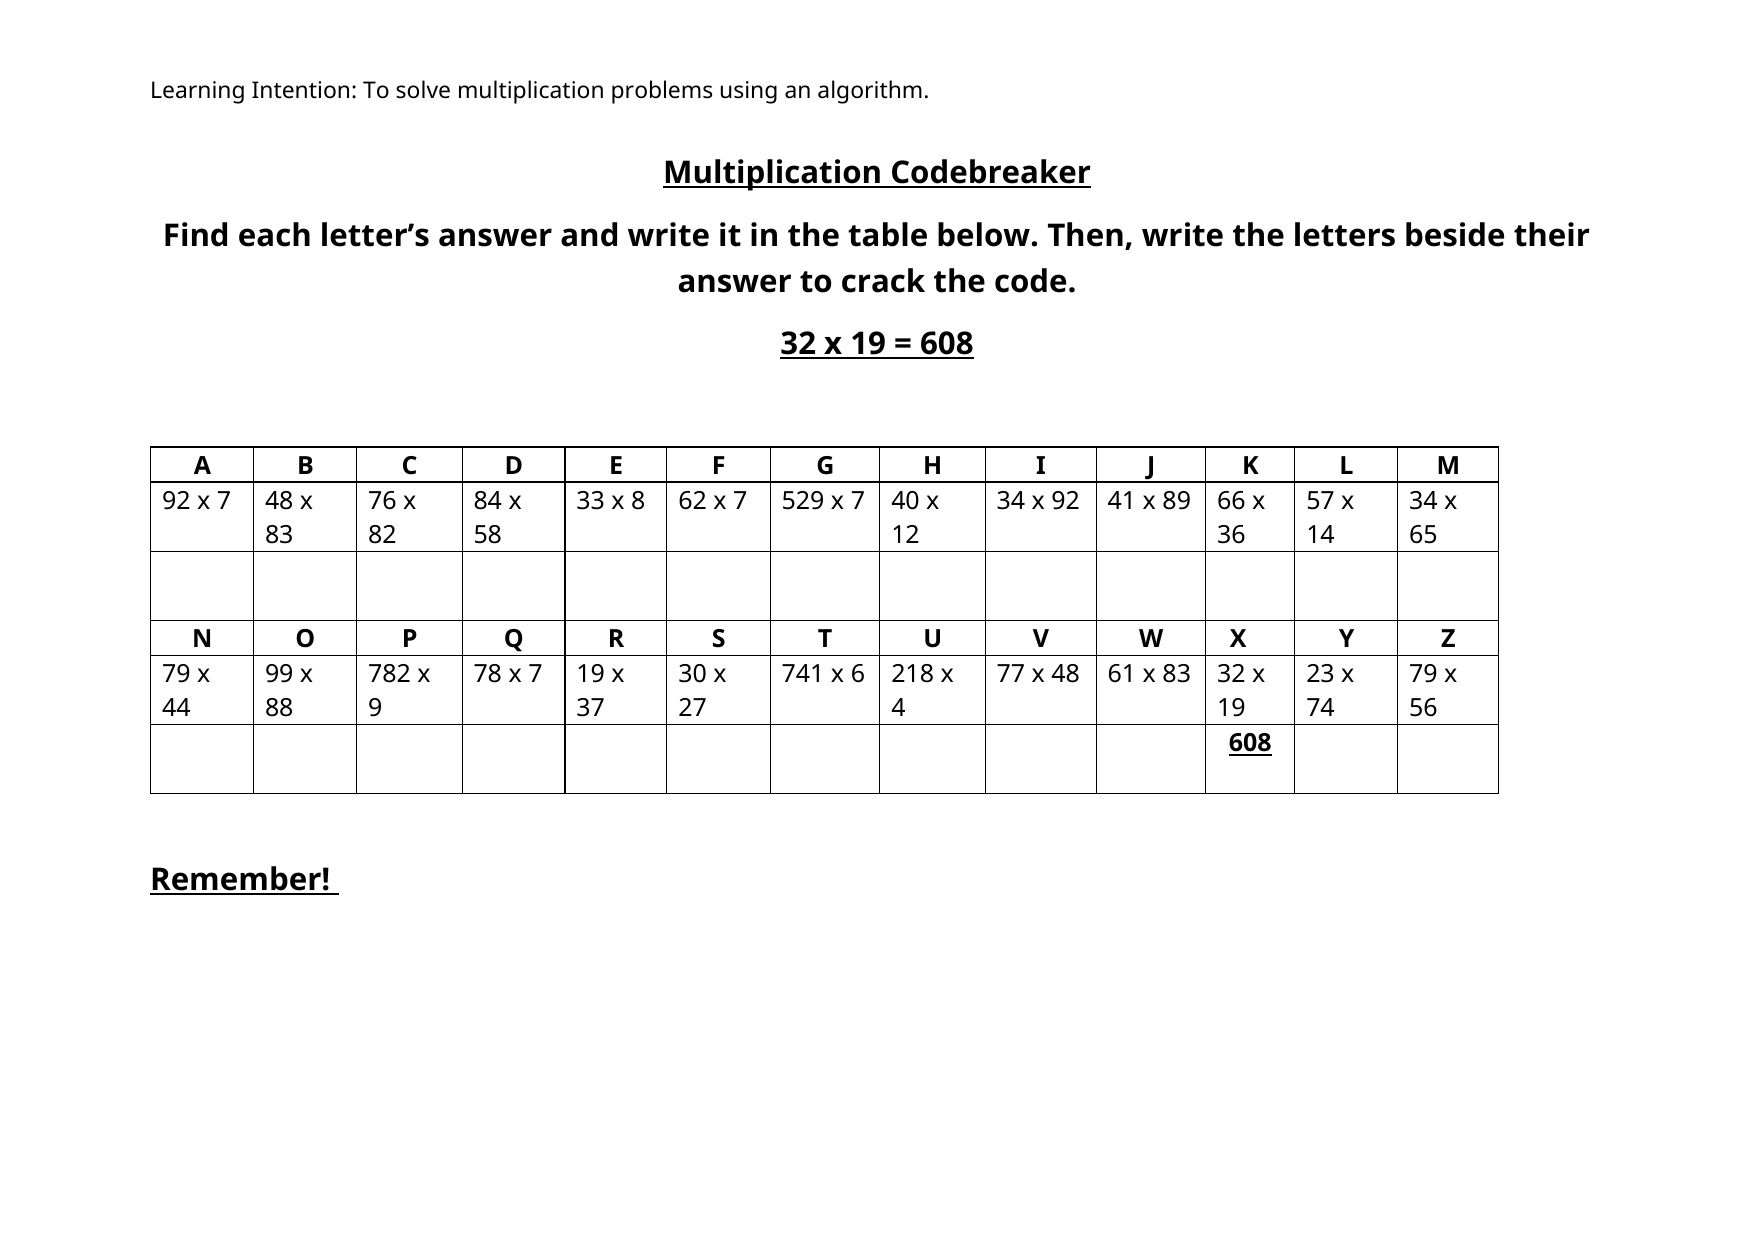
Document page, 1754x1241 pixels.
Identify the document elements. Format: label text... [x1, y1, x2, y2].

table_cell 608 [1206, 725, 1294, 793]
table_cell [151, 725, 253, 793]
table_cell 76 x 82 [357, 483, 462, 551]
table_cell O [254, 621, 356, 655]
table_cell 782 x 9 [357, 656, 462, 724]
table_cell [880, 725, 985, 793]
table_header K [1206, 448, 1294, 481]
table_cell 84 x 58 [463, 483, 564, 551]
table_header G [771, 448, 879, 481]
table_cell N [151, 621, 253, 655]
table_cell S [667, 621, 770, 655]
table_header A [151, 448, 253, 481]
table_cell 99 x 88 [254, 656, 356, 724]
table_cell [880, 552, 985, 620]
text Find each letter’s answer and write it in the table below. Then, write the letters beside their answer to crack the code. [150, 213, 1604, 301]
table_cell [566, 725, 666, 793]
table_header C [357, 448, 462, 481]
table_cell [463, 552, 564, 620]
table_cell [1097, 552, 1205, 620]
table_cell X [1206, 621, 1294, 655]
table_header I [986, 448, 1096, 481]
table_cell 33 x 8 [566, 483, 666, 551]
table_cell 77 x 48 [986, 656, 1096, 724]
table_cell P [357, 621, 462, 655]
table_header E [566, 448, 666, 481]
table_cell 34 x 65 [1398, 483, 1498, 551]
table_cell 57 x 14 [1295, 483, 1397, 551]
table_cell Q [463, 621, 564, 655]
table_header F [667, 448, 770, 481]
table_header H [880, 448, 985, 481]
table_cell V [986, 621, 1096, 655]
table_cell [986, 725, 1096, 793]
table_cell 40 x 12 [880, 483, 985, 551]
table_cell [986, 552, 1096, 620]
table_cell 19 x 37 [566, 656, 666, 724]
table_cell 48 x 83 [254, 483, 356, 551]
table_cell 23 x 74 [1295, 656, 1397, 724]
table_header J [1097, 448, 1205, 481]
table_cell [1398, 552, 1498, 620]
table_cell [254, 552, 356, 620]
table_cell 61 x 83 [1097, 656, 1205, 724]
table_cell [357, 552, 462, 620]
table_cell [667, 552, 770, 620]
table_cell [771, 725, 879, 793]
table_cell Z [1398, 621, 1498, 655]
table_cell 79 x 44 [151, 656, 253, 724]
table_header M [1398, 448, 1498, 481]
table_cell [1295, 725, 1397, 793]
table_cell 34 x 92 [986, 483, 1096, 551]
table_header D [463, 448, 564, 481]
table_cell [254, 725, 356, 793]
table_cell R [566, 621, 666, 655]
table_cell 218 x 4 [880, 656, 985, 724]
table_cell 32 x 19 [1206, 656, 1294, 724]
table_cell 62 x 7 [667, 483, 770, 551]
table_cell 92 x 7 [151, 483, 253, 551]
table_cell 30 x 27 [667, 656, 770, 724]
table_cell W [1097, 621, 1205, 655]
text Remember! [150, 857, 1604, 899]
table_cell 79 x 56 [1398, 656, 1498, 724]
table_cell [151, 552, 253, 620]
table_cell [1097, 725, 1205, 793]
table_cell [771, 552, 879, 620]
table_cell 741 x 6 [771, 656, 879, 724]
table_cell [463, 725, 564, 793]
table_cell [1295, 552, 1397, 620]
table_cell [357, 725, 462, 793]
table_cell T [771, 621, 879, 655]
table_cell [566, 552, 666, 620]
table_cell 78 x 7 [463, 656, 564, 724]
table_cell [667, 725, 770, 793]
table_cell [1398, 725, 1498, 793]
table_cell 66 x 36 [1206, 483, 1294, 551]
table_cell Y [1295, 621, 1397, 655]
text Multiplication Codebreaker [150, 150, 1604, 193]
table_header B [254, 448, 356, 481]
table_cell 41 x 89 [1097, 483, 1205, 551]
text 32 x 19 = 608 [150, 321, 1604, 364]
table_cell 529 x 7 [771, 483, 879, 551]
table_cell [1206, 552, 1294, 620]
table_header L [1295, 448, 1397, 481]
table_cell U [880, 621, 985, 655]
